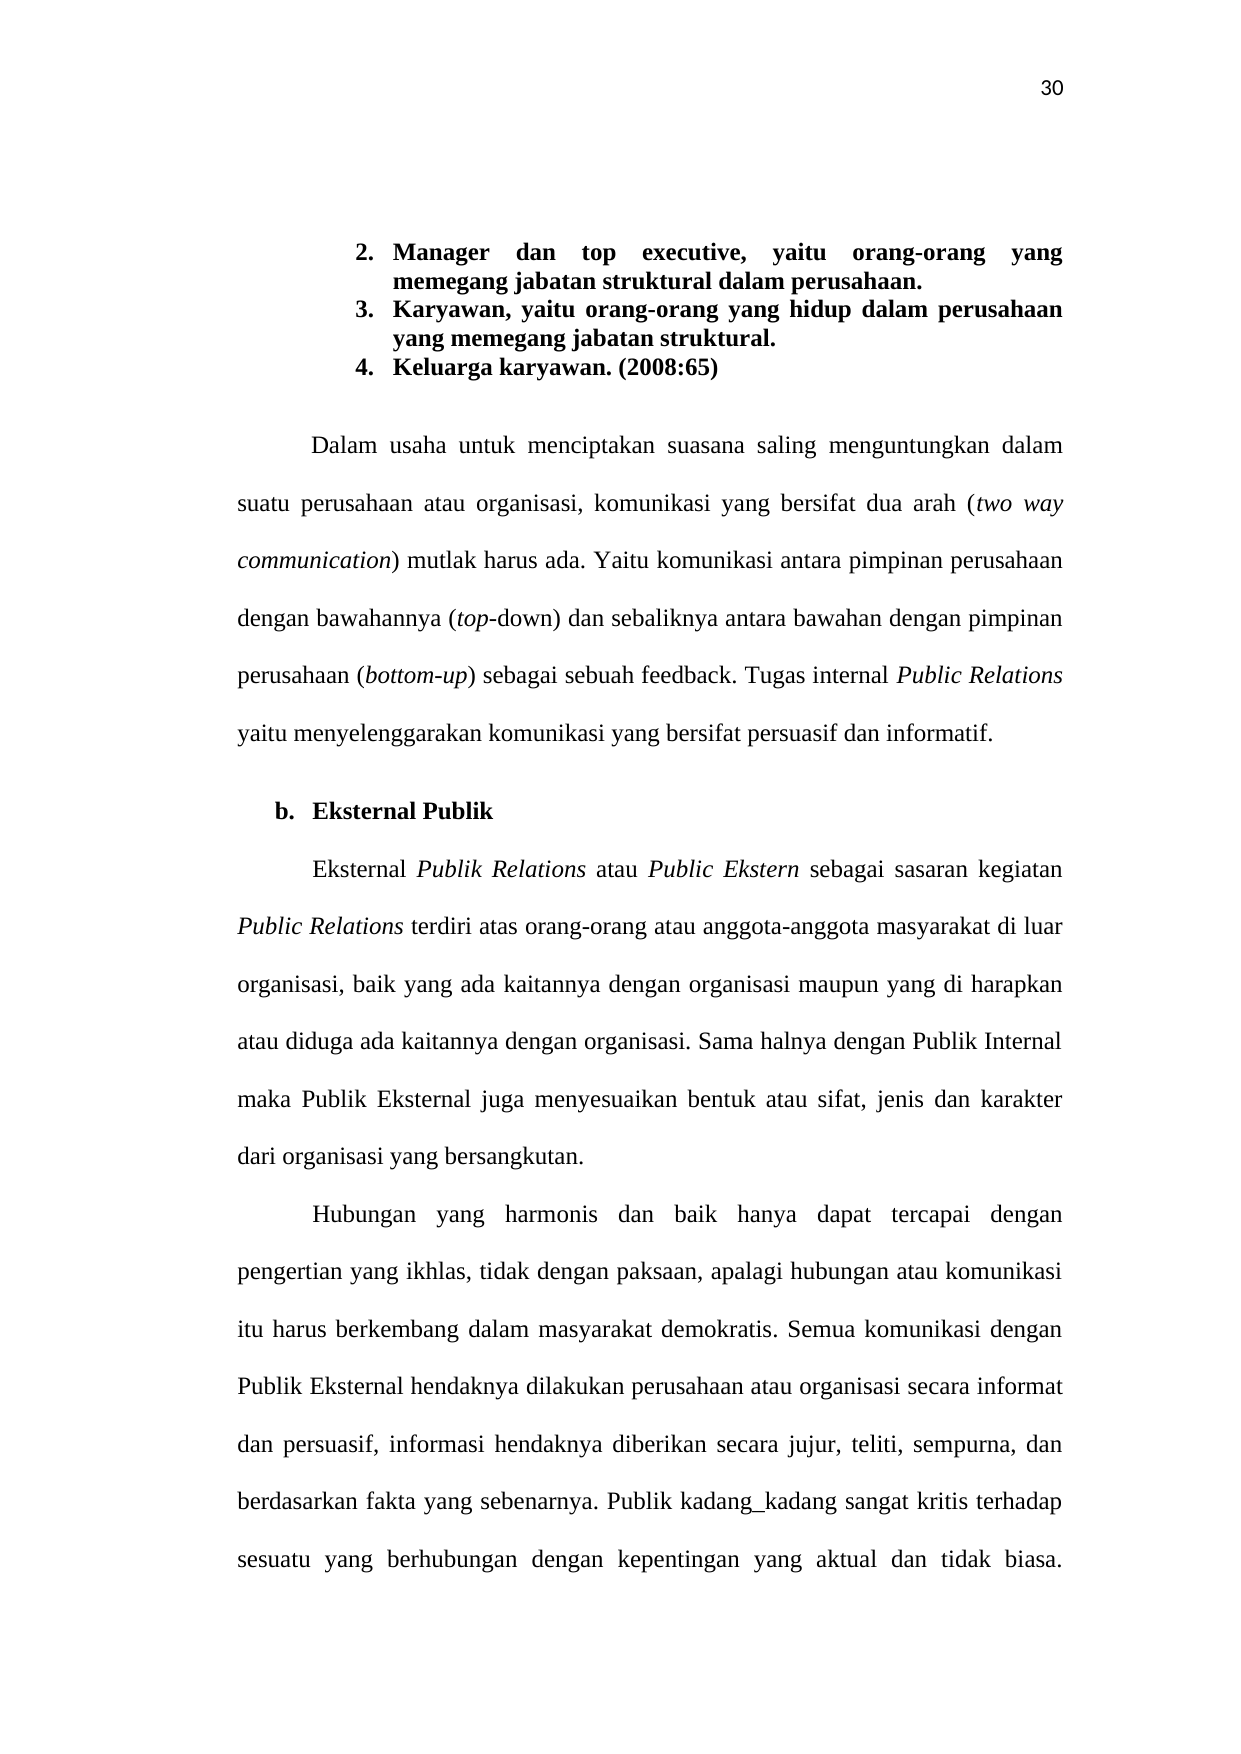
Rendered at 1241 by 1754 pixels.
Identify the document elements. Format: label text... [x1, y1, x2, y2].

list Eksternal Publik Relations atau Public Ekstern sebagai sasaran kegiatan Public Relations terdiri atas orang-orang atau anggota-anggota masyarakat di luar organisasi, baik yang ada kaitannya dengan organisasi maupun yang di harapkan atau diduga ada kaitannya dengan organisasi. Sama halnya dengan Publik Internal maka Publik Eksternal juga menyesuaikan bentuk atau sifat, jenis dan karakter dari organisasi yang bersangkutan. [237, 854, 1063, 1170]
text Dalam usaha untuk menciptakan suasana saling menguntungkan dalam suatu perusahaan atau organisasi, komunikasi yang bersifat dua arah (two way communication) mutlak harus ada. Yaitu komunikasi antara pimpinan perusahaan dengan bawahannya (top-down) dan sebaliknya antara bawahan dengan pimpinan perusahaan (bottom-up) sebagai sebuah feedback. Tugas internal Public Relations yaitu menyelenggarakan komunikasi yang bersifat persuasif dan informatif. [237, 430, 1063, 747]
list Manager dan top executive, yaitu orang-orang yang memegang jabatan struktural dalam perusahaan. [355, 237, 1063, 294]
list Karyawan, yaitu orang-orang yang hidup dalam perusahaan yang memegang jabatan struktural. [355, 294, 1063, 352]
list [237, 1199, 1063, 1572]
list Eksternal Publik [274, 796, 1063, 825]
list Keluarga karyawan. (2008:65) [355, 352, 1063, 381]
